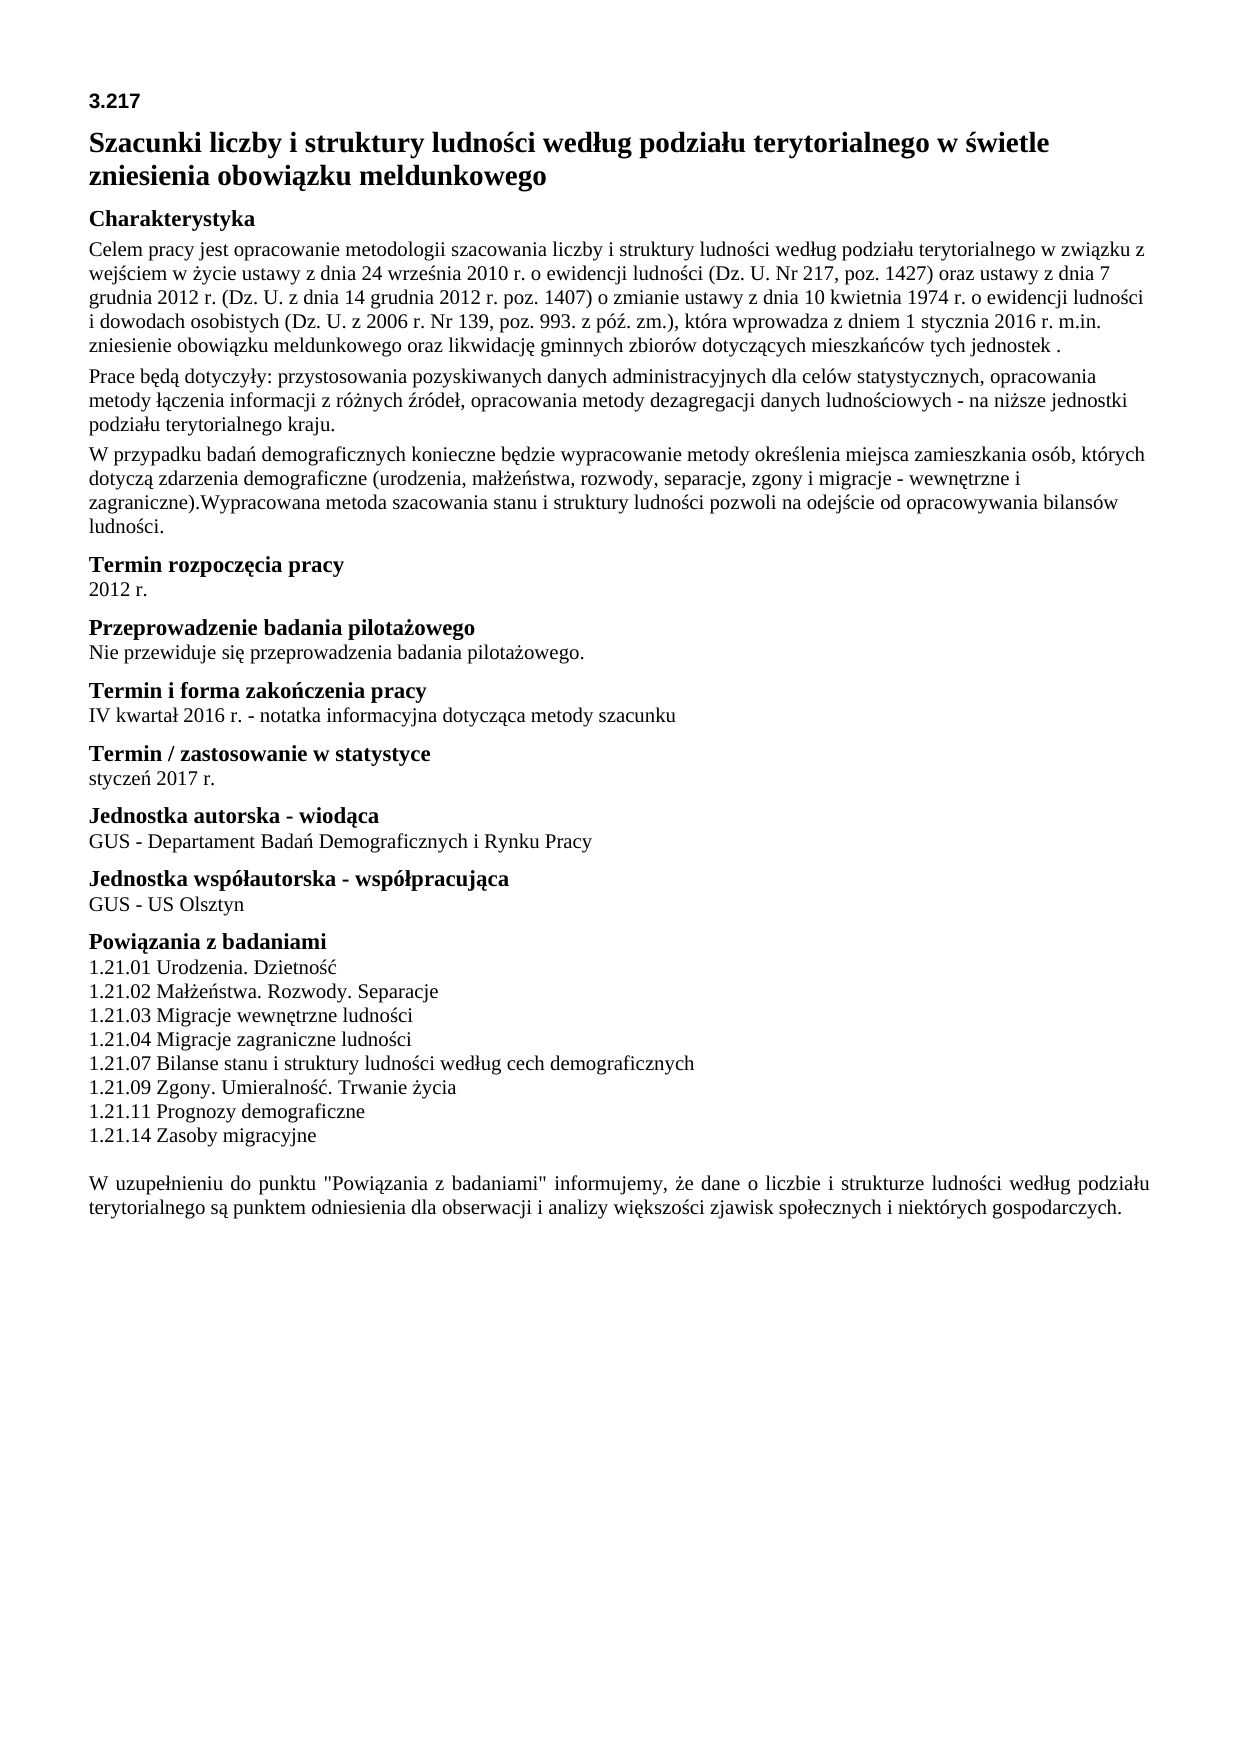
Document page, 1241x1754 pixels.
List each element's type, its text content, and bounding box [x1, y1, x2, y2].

text 3.217 [88, 88, 1152, 112]
text Termin / zastosowanie w statystyce [88, 740, 1152, 766]
text IV kwartał 2016 r. - notatka informacyjna dotycząca metody szacunku [88, 703, 1152, 727]
text W przypadku badań demograficznych konieczne będzie wypracowanie metody określenia miejsca zamieszkania osób, których dotyczą zdarzenia demograficzne (urodzenia, małżeństwa, rozwody, separacje, zgony i migracje - wewnętrzne i zagraniczne).Wypracowana metoda szacowania stanu i struktury ludności pozwoli na odejście od opracowywania bilansów ludności. [88, 442, 1152, 538]
text styczeń 2017 r. [88, 766, 1152, 790]
text Termin rozpoczęcia pracy [88, 551, 1152, 577]
text GUS - Departament Badań Demograficznych i Rynku Pracy [88, 829, 1152, 853]
text W uzupełnieniu do punktu "Powiązania z badaniami" informujemy, że dane o liczbie i strukturze ludności według podziału terytorialnego są punktem odniesienia dla obserwacji i analizy większości zjawisk społecznych i niektórych gospodarczych. [88, 1171, 1152, 1219]
text Celem pracy jest opracowanie metodologii szacowania liczby i struktury ludności według podziału terytorialnego w związku z wejściem w życie ustawy z dnia 24 września 2010 r. o ewidencji ludności (Dz. U. Nr 217, poz. 1427) oraz ustawy z dnia 7 grudnia 2012 r. (Dz. U. z dnia 14 grudnia 2012 r. poz. 1407) o zmianie ustawy z dnia 10 kwietnia 1974 r. o ewidencji ludności i dowodach osobistych (Dz. U. z 2006 r. Nr 139, poz. 993. z póź. zm.), która wprowadza z dniem 1 stycznia 2016 r. m.in. zniesienie obowiązku meldunkowego oraz likwidację gminnych zbiorów dotyczących mieszkańców tych jednostek . [88, 237, 1152, 357]
text Nie przewiduje się przeprowadzenia badania pilotażowego. [88, 640, 1152, 664]
text GUS - US Olsztyn [88, 892, 1152, 916]
text 2012 r. [88, 577, 1152, 601]
text 1.21.01 Urodzenia. Dzietność 1.21.02 Małżeństwa. Rozwody. Separacje 1.21.03 Migracje wewnętrzne ludności 1.21.04 Migracje zagraniczne ludności 1.21.07 Bilanse stanu i struktury ludności według cech demograficznych 1.21.09 Zgony. Umieralność. Trwanie życia 1.21.11 Prognozy demograficzne 1.21.14 Zasoby migracyjne [88, 955, 1152, 1171]
text Przeprowadzenie badania pilotażowego [88, 614, 1152, 640]
text Charakterystyka [88, 204, 1152, 231]
text Jednostka współautorska - współpracująca [88, 866, 1152, 892]
text Prace będą dotyczyły: przystosowania pozyskiwanych danych administracyjnych dla celów statystycznych, opracowania metody łączenia informacji z różnych źródeł, opracowania metody dezagregacji danych ludnościowych - na niższe jednostki podziału terytorialnego kraju. [88, 364, 1152, 436]
text Powiązania z badaniami [88, 928, 1152, 955]
text Szacunki liczby i struktury ludności według podziału terytorialnego w świetle zniesienia obowiązku meldunkowego [88, 125, 1152, 192]
text Termin i forma zakończenia pracy [88, 677, 1152, 703]
text Jednostka autorska - wiodąca [88, 803, 1152, 829]
